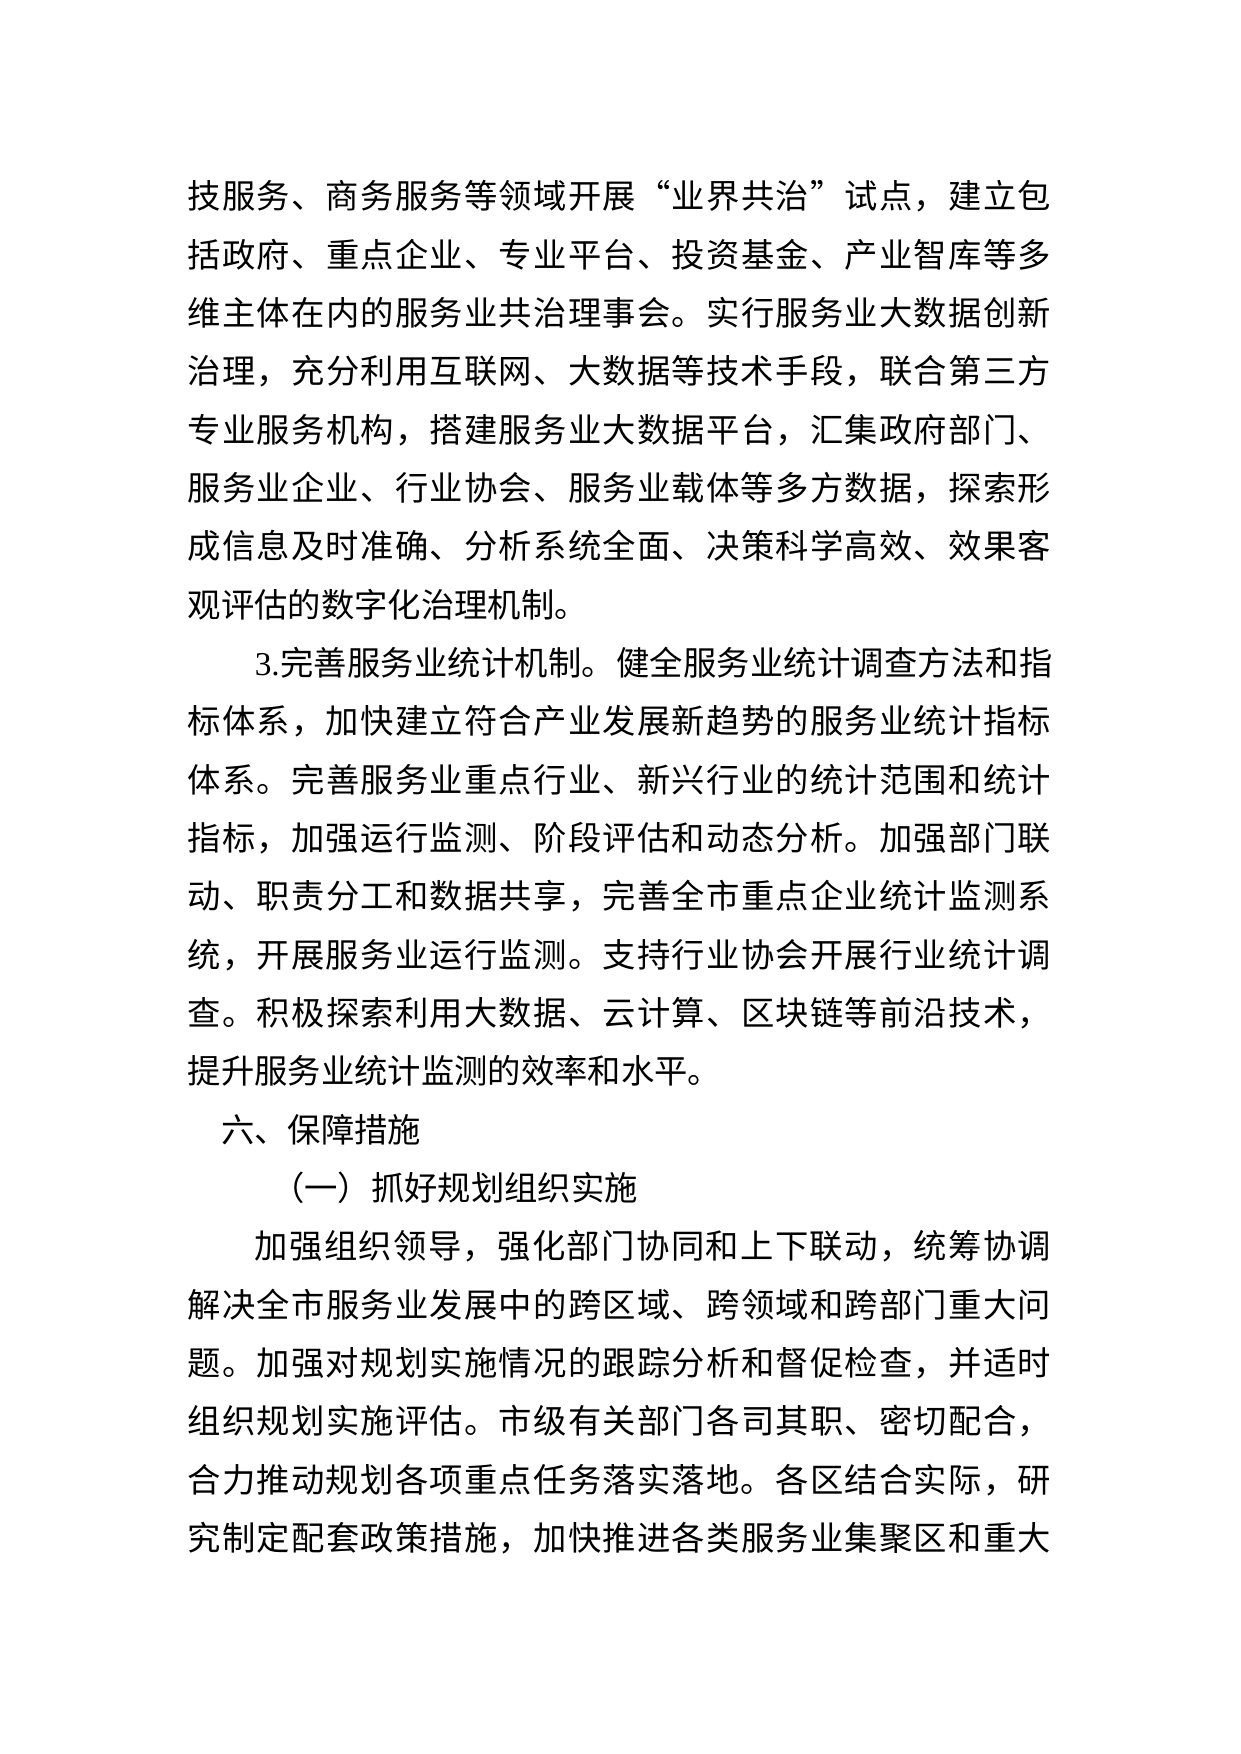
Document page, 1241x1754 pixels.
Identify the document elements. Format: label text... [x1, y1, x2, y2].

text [187, 162, 1053, 629]
text 六、保障措施 [187, 1095, 1053, 1154]
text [187, 1212, 1053, 1562]
text 3.完善服务业统计机制。健全服务业统计调查方法和指标体系，加快建立符合产业发展新趋势的服务业统计指标体系。完善服务业重点行业、新兴行业的统计范围和统计指标，加强运行监测、阶段评估和动态分析。加强部门联动、职责分工和数据共享，完善全市重点企业统计监测系统，开展服务业运行监测。支持行业协会开展行业统计调查。积极探索利用大数据、云计算、区块链等前沿技术，提升服务业统计监测的效率和水平。 [187, 629, 1053, 1095]
text （一）抓好规划组织实施 [187, 1154, 1053, 1212]
